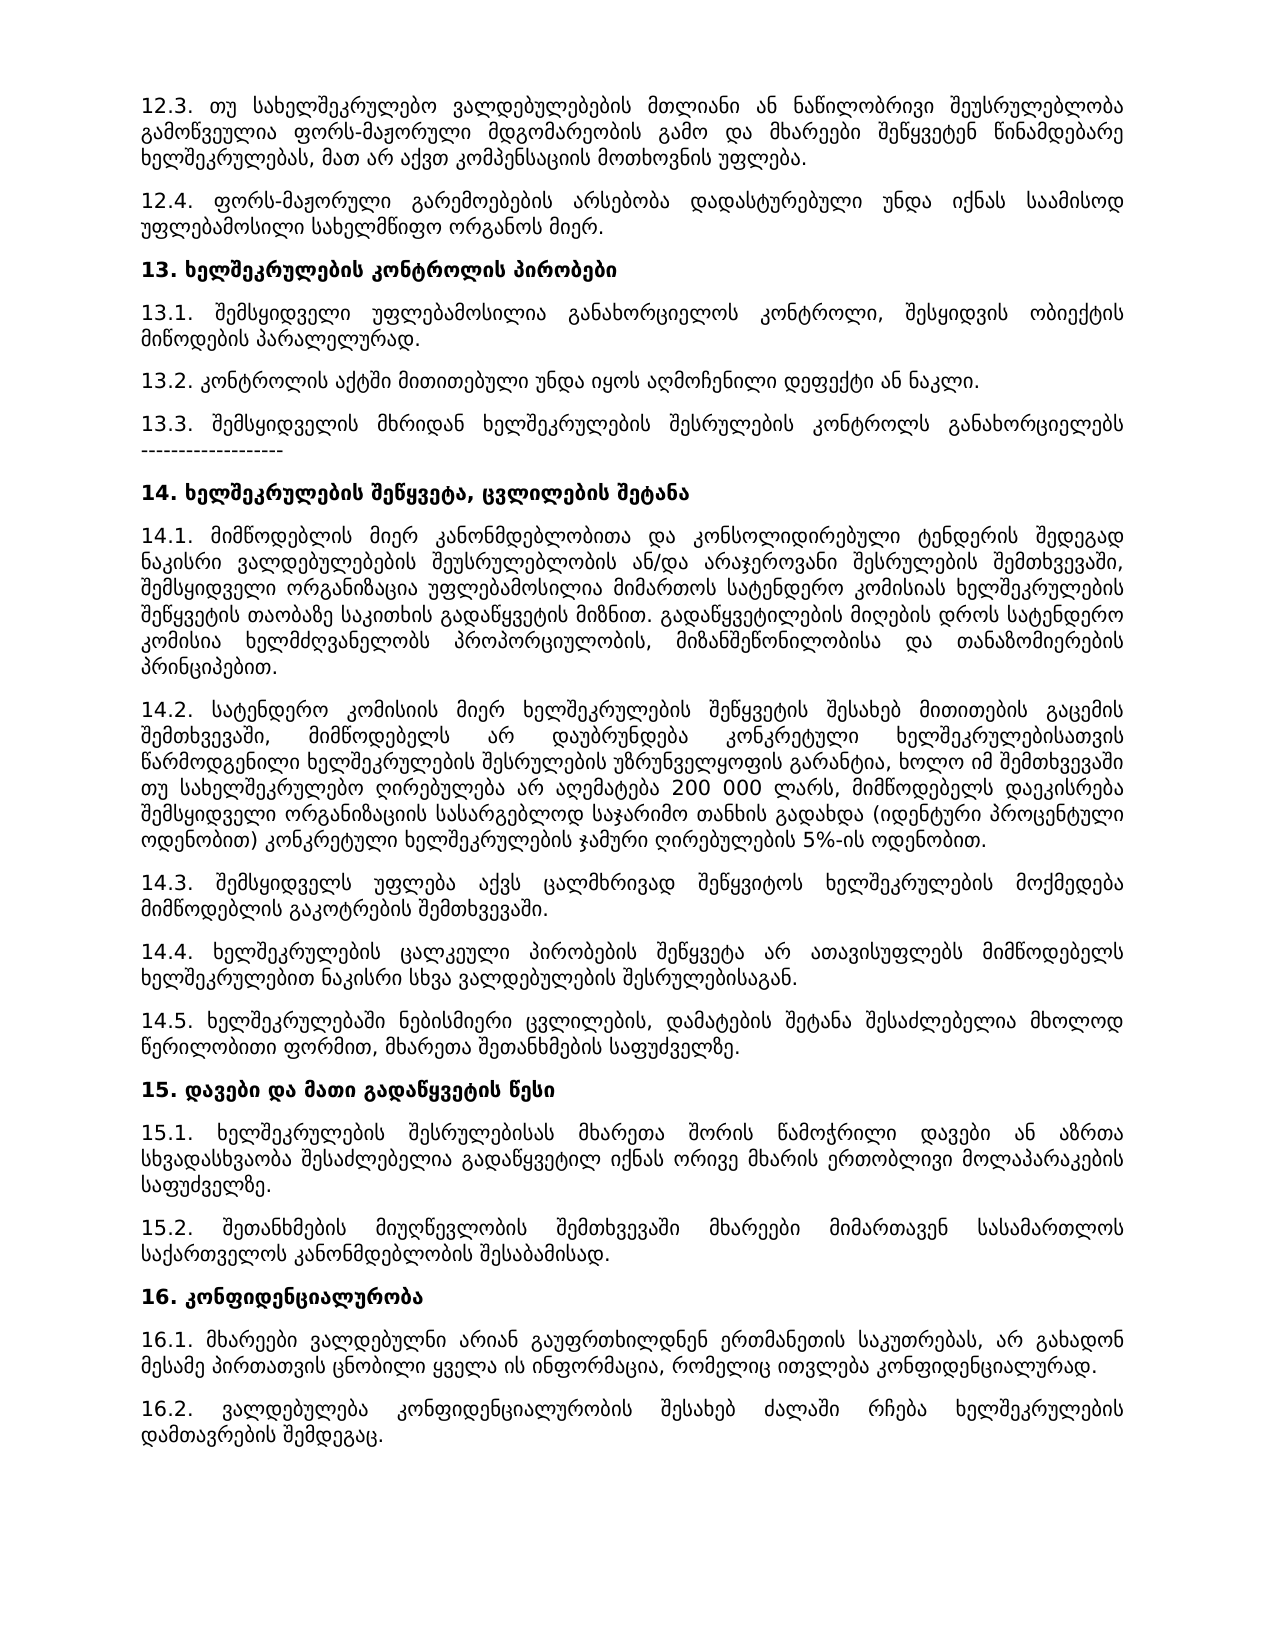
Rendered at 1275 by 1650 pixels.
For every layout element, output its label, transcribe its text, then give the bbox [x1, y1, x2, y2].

text 12.3. თუ სახელშეკრულებო ვალდებულებების მთლიანი ან ნაწილობრივი შეუსრულებლობა გამოწვეულია ფორს-მაჟორული მდგომარეობის გამო და მხარეები შეწყვეტენ წინამდებარე ხელშეკრულებას, მათ არ აქვთ კომპენსაციის მოთხოვნის უფლება. [141, 94, 1125, 170]
text 14.3. შემსყიდველს უფლება აქვს ცალმხრივად შეწყვიტოს ხელშეკრულების მოქმედება მიმწოდებლის გაკოტრების შემთხვევაში. [141, 871, 1125, 922]
text 14. ხელშეკრულების შეწყვეტა, ცვლილების შეტანა [141, 481, 1125, 506]
text 13.1. შემსყიდველი უფლებამოსილია განახორციელოს კონტროლი, შესყიდვის ობიექტის მიწოდების პარალელურად. [141, 301, 1125, 351]
text 16.1. მხარეები ვალდებულნი არიან გაუფრთხილდნენ ერთმანეთის საკუთრებას, არ გახადონ მესამე პირთათვის ცნობილი ყველა ის ინფორმაცია, რომელიც ითვლება კონფიდენციალურად. [141, 1328, 1125, 1378]
text 15.1. ხელშეკრულების შესრულებისას მხარეთა შორის წამოჭრილი დავები ან აზრთა სხვადასხვაობა შესაძლებელია გადაწყვეტილ იქნას ორივე მხარის ერთობლივი მოლაპარაკების საფუძველზე. [141, 1121, 1125, 1197]
text 14.4. ხელშეკრულების ცალკეული პირობების შეწყვეტა არ ათავისუფლებს მიმწოდებელს ხელშეკრულებით ნაკისრი სხვა ვალდებულების შესრულებისაგან. [141, 940, 1125, 991]
text 15. დავები და მათი გადაწყვეტის წესი [141, 1078, 1125, 1102]
text 14.5. ხელშეკრულებაში ნებისმიერი ცვლილების, დამატების შეტანა შესაძლებელია მხოლოდ წერილობითი ფორმით, მხარეთა შეთანხმების საფუძველზე. [141, 1009, 1125, 1059]
text 16.2. ვალდებულება კონფიდენციალურობის შესახებ ძალაში რჩება ხელშეკრულების დამთავრების შემდეგაც. [141, 1397, 1125, 1447]
text 14.2. სატენდერო კომისიის მიერ ხელშეკრულების შეწყვეტის შესახებ მითითების გაცემის შემთხვევაში, მიმწოდებელს არ დაუბრუნდება კონკრეტული ხელშეკრულებისათვის წარმოდგენილი ხელშეკრულების შესრულების უზრუნველყოფის გარანტია, ხოლო იმ შემთხვევაში თუ სახელშეკრულებო ღირებულება არ აღემატება 200 000 ლარს, მიმწოდებელს დაეკისრება შემსყიდველი ორგანიზაციის სასარგებლოდ საჯარიმო თანხის გადახდა (იდენტური პროცენტული ოდენობით) კონკრეტული ხელშეკრულების ჯამური ღირებულების 5%-ის ოდენობით. [141, 698, 1125, 853]
text 15.2. შეთანხმების მიუღწევლობის შემთხვევაში მხარეები მიმართავენ სასამართლოს საქართველოს კანონმდებლობის შესაბამისად. [141, 1216, 1125, 1266]
text 16. კონფიდენციალურობა [141, 1285, 1125, 1309]
text 12.4. ფორს-მაჟორული გარემოებების არსებობა დადასტურებული უნდა იქნას საამისოდ უფლებამოსილი სახელმწიფო ორგანოს მიერ. [141, 189, 1125, 239]
text 13.3. შემსყიდველის მხრიდან ხელშეკრულების შესრულების კონტროლს განახორციელებს ------------------- [141, 412, 1125, 463]
text 13. ხელშეკრულების კონტროლის პირობები [141, 258, 1125, 282]
text 13.2. კონტროლის აქტში მითითებული უნდა იყოს აღმოჩენილი დეფექტი ან ნაკლი. [141, 369, 1125, 394]
text 14.1. მიმწოდებლის მიერ კანონმდებლობითა და კონსოლიდირებული ტენდერის შედეგად ნაკისრი ვალდებულებების შეუსრულებლობის ან/და არაჯეროვანი შესრულების შემთხვევაში, შემსყიდველი ორგანიზაცია უფლებამოსილია მიმართოს სატენდერო კომისიას ხელშეკრულების შეწყვეტის თაობაზე საკითხის გადაწყვეტის მიზნით. გადაწყვეტილების მიღების დროს სატენდერო კომისია ხელმძღვანელობს პროპორციულობის, მიზანშეწონილობისა და თანაზომიერების პრინციპებით. [141, 524, 1125, 679]
